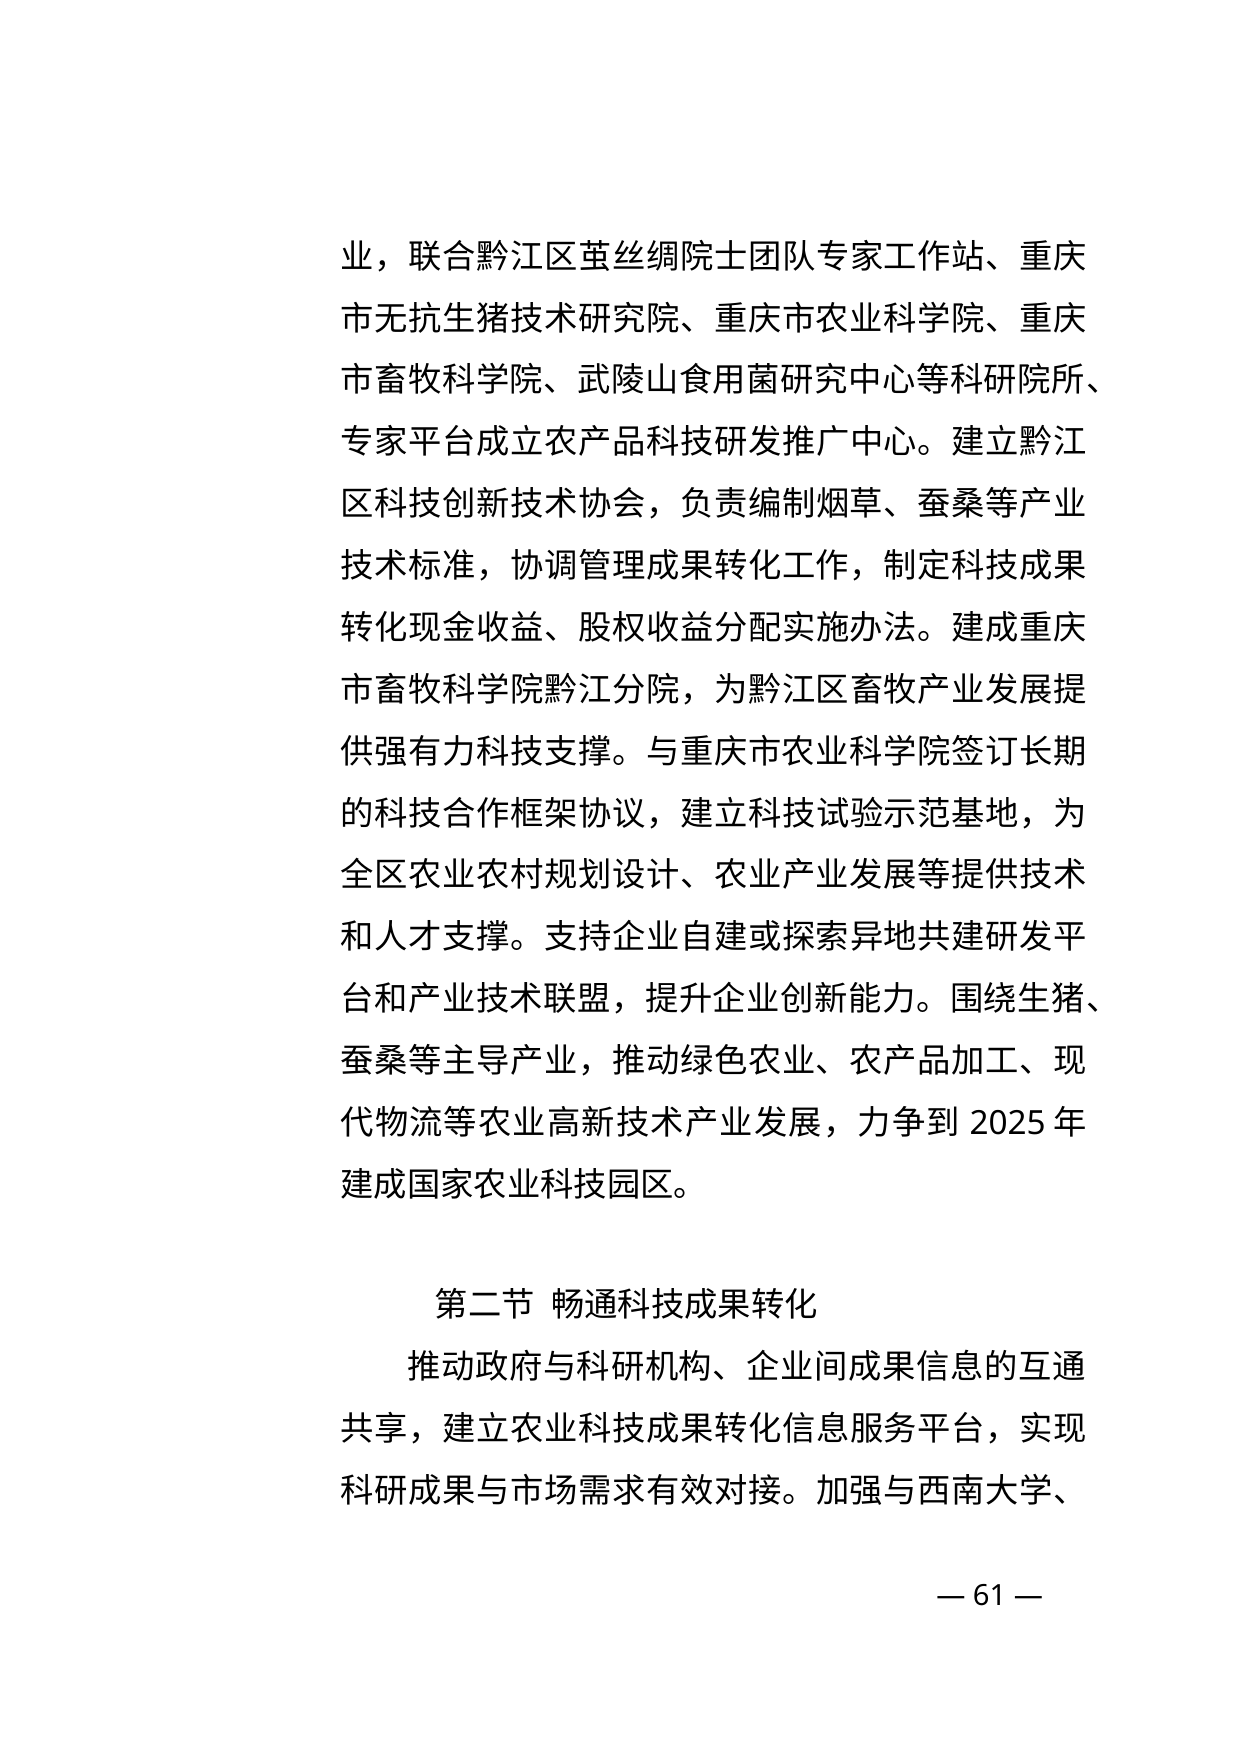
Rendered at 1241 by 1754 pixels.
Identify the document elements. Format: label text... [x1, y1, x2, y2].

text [340, 1329, 1087, 1514]
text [340, 218, 1087, 1208]
list 畅通科技成果转化 [165, 1267, 1087, 1329]
